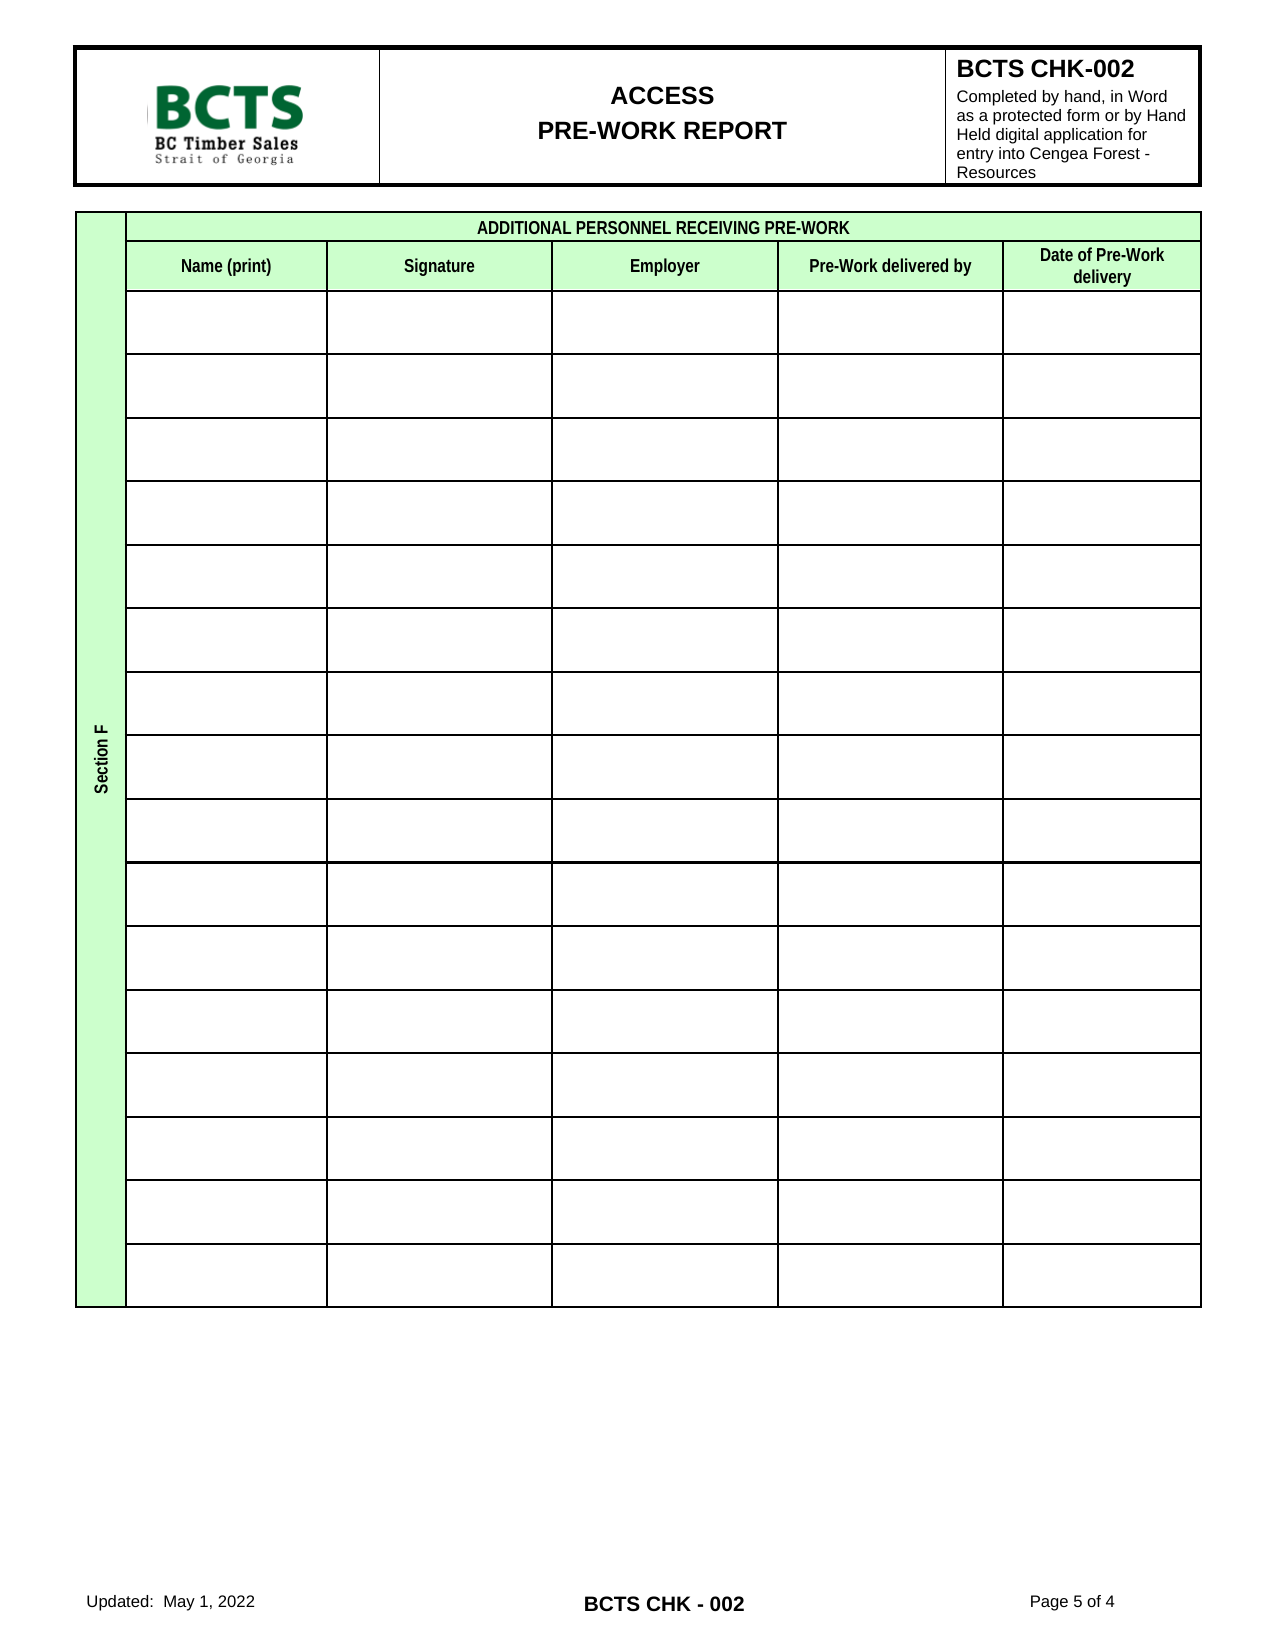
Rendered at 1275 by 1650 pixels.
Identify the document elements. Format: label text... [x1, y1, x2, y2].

table_cell Date of Pre-Work delivery [1004, 242, 1200, 289]
table_cell [328, 419, 551, 480]
table_cell [127, 546, 326, 607]
table_cell [779, 292, 1002, 353]
table_cell [779, 673, 1002, 734]
table_cell [1004, 609, 1200, 671]
table_cell [1004, 800, 1200, 861]
table_cell [127, 482, 326, 544]
table_cell [1004, 1181, 1200, 1243]
table_cell [1004, 673, 1200, 734]
table_cell [779, 864, 1002, 925]
table_cell [328, 546, 551, 607]
picture [147, 56, 308, 176]
table_cell [328, 864, 551, 925]
table_cell [127, 864, 326, 925]
table_cell [779, 482, 1002, 544]
table_cell [127, 1054, 326, 1116]
table_cell [127, 292, 326, 353]
table_cell Employer [553, 242, 777, 289]
table_cell Name (print) [127, 242, 326, 289]
table_cell [1004, 546, 1200, 607]
table_header Section F [77, 213, 125, 1306]
table_cell [127, 800, 326, 861]
table_cell [553, 991, 777, 1052]
table_cell [553, 546, 777, 607]
table_cell [328, 736, 551, 798]
table_cell [553, 609, 777, 671]
table_cell Signature [328, 242, 551, 289]
table_cell [779, 927, 1002, 988]
table_cell [127, 355, 326, 417]
table_cell [1004, 991, 1200, 1052]
table_cell [328, 482, 551, 544]
table_cell [553, 864, 777, 925]
table_cell [127, 673, 326, 734]
table_cell [1004, 736, 1200, 798]
table_cell [328, 800, 551, 861]
table_cell [553, 736, 777, 798]
table_cell [328, 1245, 551, 1306]
table_cell [779, 609, 1002, 671]
table_cell [127, 419, 326, 480]
table_cell [1004, 1245, 1200, 1306]
table_header ADDITIONAL PERSONNEL RECEIVING PRE-WORK [127, 213, 1200, 240]
table_cell [1004, 1054, 1200, 1116]
table_cell [553, 673, 777, 734]
table_cell [328, 355, 551, 417]
table_cell [779, 355, 1002, 417]
table_cell [553, 1118, 777, 1179]
table_cell [1004, 1118, 1200, 1179]
table_cell [1004, 927, 1200, 988]
table_cell [127, 1181, 326, 1243]
table_cell [1004, 355, 1200, 417]
table_cell [127, 609, 326, 671]
table_cell [127, 736, 326, 798]
table_cell [1004, 419, 1200, 480]
table_cell [779, 800, 1002, 861]
table_cell [779, 991, 1002, 1052]
table_cell [779, 1181, 1002, 1243]
table_cell [328, 1118, 551, 1179]
table_cell [553, 1245, 777, 1306]
table_cell [328, 673, 551, 734]
table_cell [127, 1118, 326, 1179]
table_cell [779, 1245, 1002, 1306]
table_cell [553, 355, 777, 417]
table_cell [779, 736, 1002, 798]
table_cell [127, 1245, 326, 1306]
table_cell [553, 419, 777, 480]
table_cell [553, 800, 777, 861]
table_cell [553, 482, 777, 544]
table_cell [1004, 864, 1200, 925]
table_cell [553, 927, 777, 988]
table_cell [328, 991, 551, 1052]
table_cell [328, 292, 551, 353]
table_cell [779, 1054, 1002, 1116]
table_cell [328, 609, 551, 671]
table_cell [127, 991, 326, 1052]
table_cell [328, 1054, 551, 1116]
table_cell [1004, 292, 1200, 353]
table_cell [553, 1181, 777, 1243]
table_cell [553, 292, 777, 353]
table_cell [779, 546, 1002, 607]
table_cell [779, 419, 1002, 480]
table_cell [328, 1181, 551, 1243]
table_cell [553, 1054, 777, 1116]
table_cell [328, 927, 551, 988]
table_cell [1004, 482, 1200, 544]
table_cell Pre-Work delivered by [779, 242, 1002, 289]
table_cell [779, 1118, 1002, 1179]
table_cell [127, 927, 326, 988]
